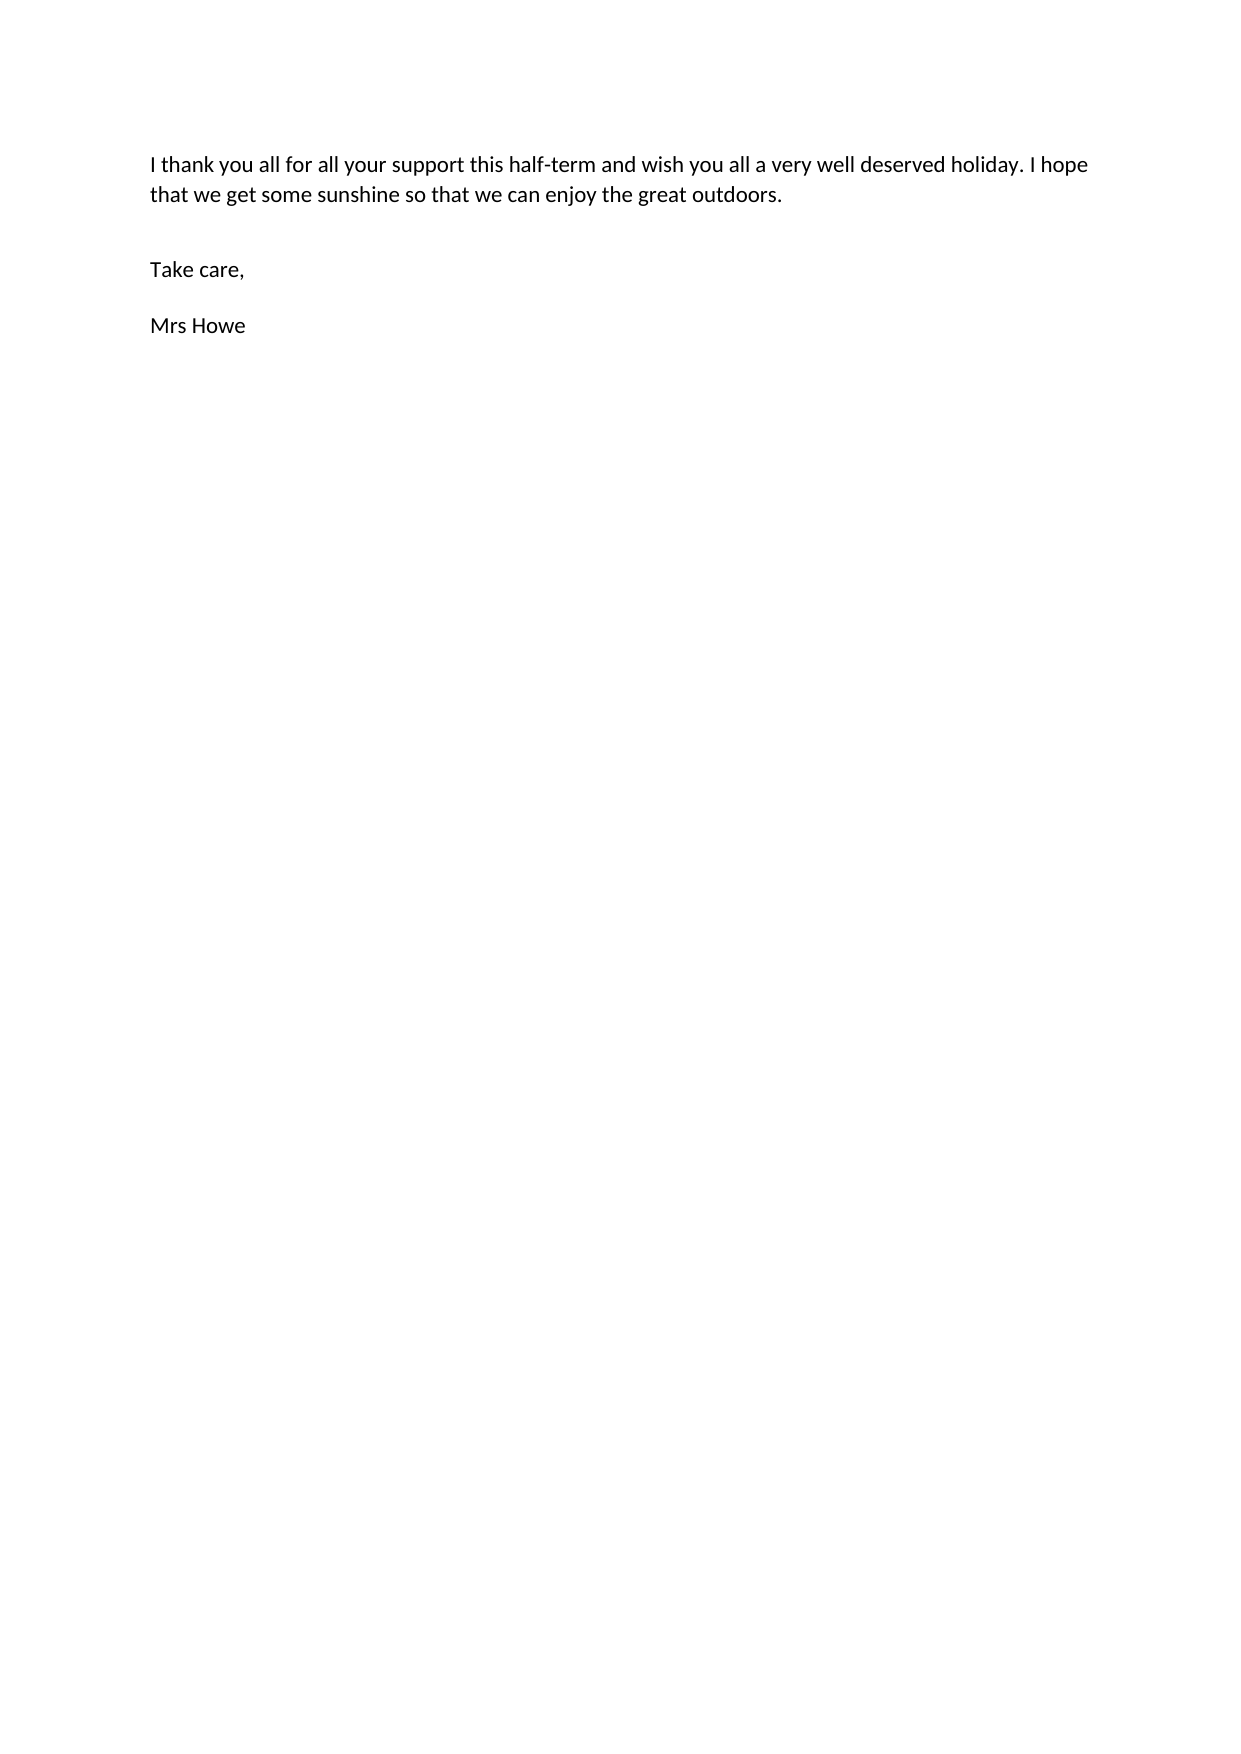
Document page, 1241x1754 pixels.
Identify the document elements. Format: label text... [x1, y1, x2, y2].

text I thank you all for all your support this half-term and wish you all a very well deserved holiday. I hope that we get some sunshine so that we can enjoy the great outdoors. [150, 150, 1090, 208]
text Mrs Howe [150, 311, 1090, 339]
text Take care, [150, 255, 1090, 283]
